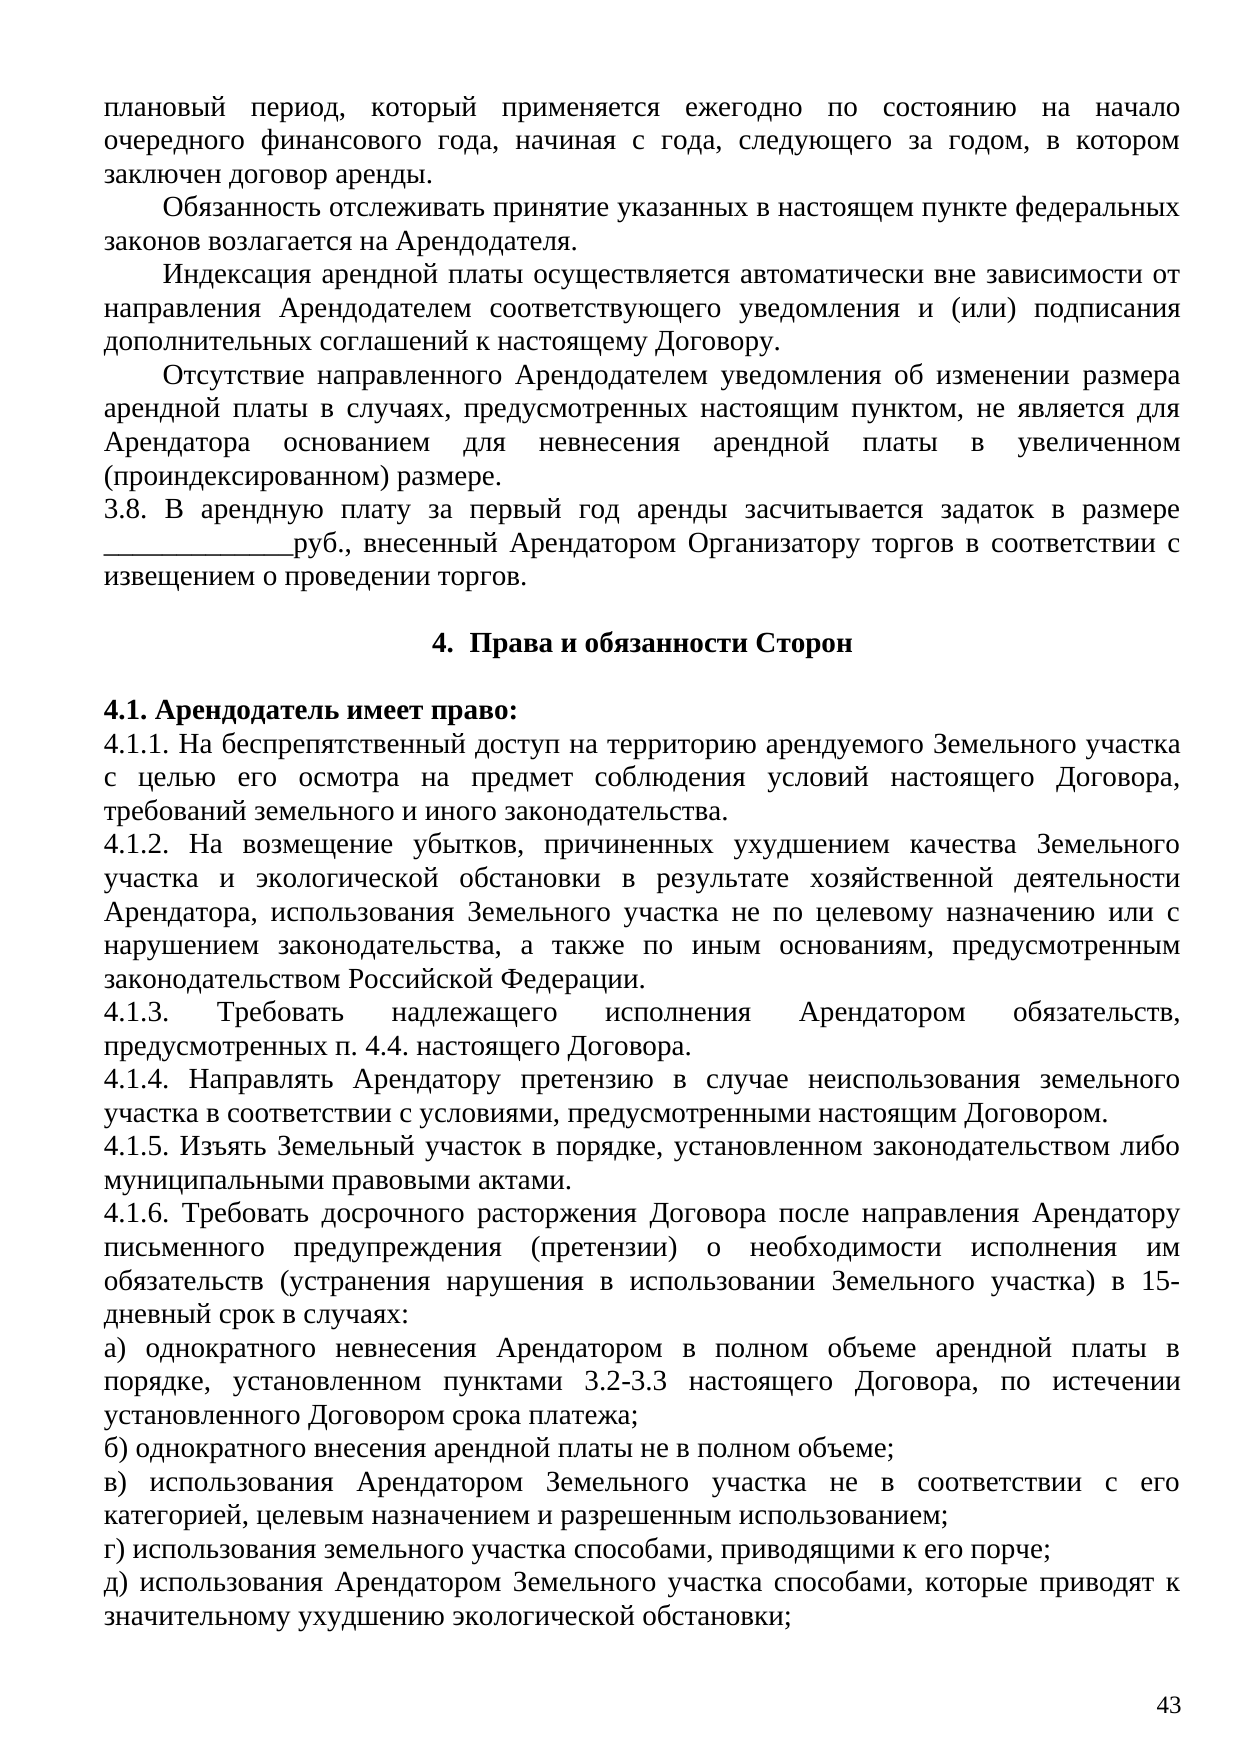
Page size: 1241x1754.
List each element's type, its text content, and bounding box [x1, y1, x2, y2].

text Обязанность отслеживать принятие указанных в настоящем пункте федеральных законов возлагается на Арендодателя. [103, 189, 1181, 256]
text 3.8. В арендную плату за первый год аренды засчитывается задаток в размере _____________руб., внесенный Арендатором Организатору торгов в соответствии с извещением о проведении торгов. [103, 491, 1181, 592]
text Индексация арендной платы осуществляется автоматически вне зависимости от направления Арендодателем соответствующего уведомления и (или) подписания дополнительных соглашений к настоящему Договору. [103, 256, 1181, 357]
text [103, 89, 1181, 189]
text 4.1.3. Требовать надлежащего исполнения Арендатором обязательств, предусмотренных п. 4.4. настоящего Договора. [103, 994, 1181, 1061]
text 4.1.6. Требовать досрочного расторжения Договора после направления Арендатору письменного предупреждения (претензии) о необходимости исполнения им обязательств (устранения нарушения в использовании Земельного участка) в 15-дневный срок в случаях: [103, 1196, 1181, 1330]
text 4.1.4. Направлять Арендатору претензию в случае неиспользования земельного участка в соответствии с условиями, предусмотренными настоящим Договором. [103, 1061, 1181, 1128]
list Права и обязанности Сторон [103, 625, 1181, 659]
text Отсутствие направленного Арендодателем уведомления об изменении размера арендной платы в случаях, предусмотренных настоящим пунктом, не является для Арендатора основанием для невнесения арендной платы в увеличенном (проиндексированном) размере. [103, 357, 1181, 491]
text б) однократного внесения арендной платы не в полном объеме; [103, 1430, 1181, 1464]
text г) использования земельного участка способами, приводящими к его порче; [103, 1531, 1181, 1564]
text в) использования Арендатором Земельного участка не в соответствии с его категорией, целевым назначением и разрешенным использованием; [103, 1464, 1181, 1531]
text 4.1. Арендодатель имеет право: [103, 692, 1181, 726]
text д) использования Арендатором Земельного участка способами, которые приводят к значительному ухудшению экологической обстановки; [103, 1564, 1181, 1632]
text 4.1.2. На возмещение убытков, причиненных ухудшением качества Земельного участка и экологической обстановки в результате хозяйственной деятельности Арендатора, использования Земельного участка не по целевому назначению или с нарушением законодательства, а также по иным основаниям, предусмотренным законодательством Российской Федерации. [103, 827, 1181, 994]
text 4.1.1. На беспрепятственный доступ на территорию арендуемого Земельного участка с целью его осмотра на предмет соблюдения условий настоящего Договора, требований земельного и иного законодательства. [103, 726, 1181, 827]
text 4.1.5. Изъять Земельный участок в порядке, установленном законодательством либо муниципальными правовыми актами. [103, 1128, 1181, 1196]
text а) однократного невнесения Арендатором в полном объеме арендной платы в порядке, установленном пунктами 3.2-3.3 настоящего Договора, по истечении установленного Договором срока платежа; [103, 1330, 1181, 1430]
